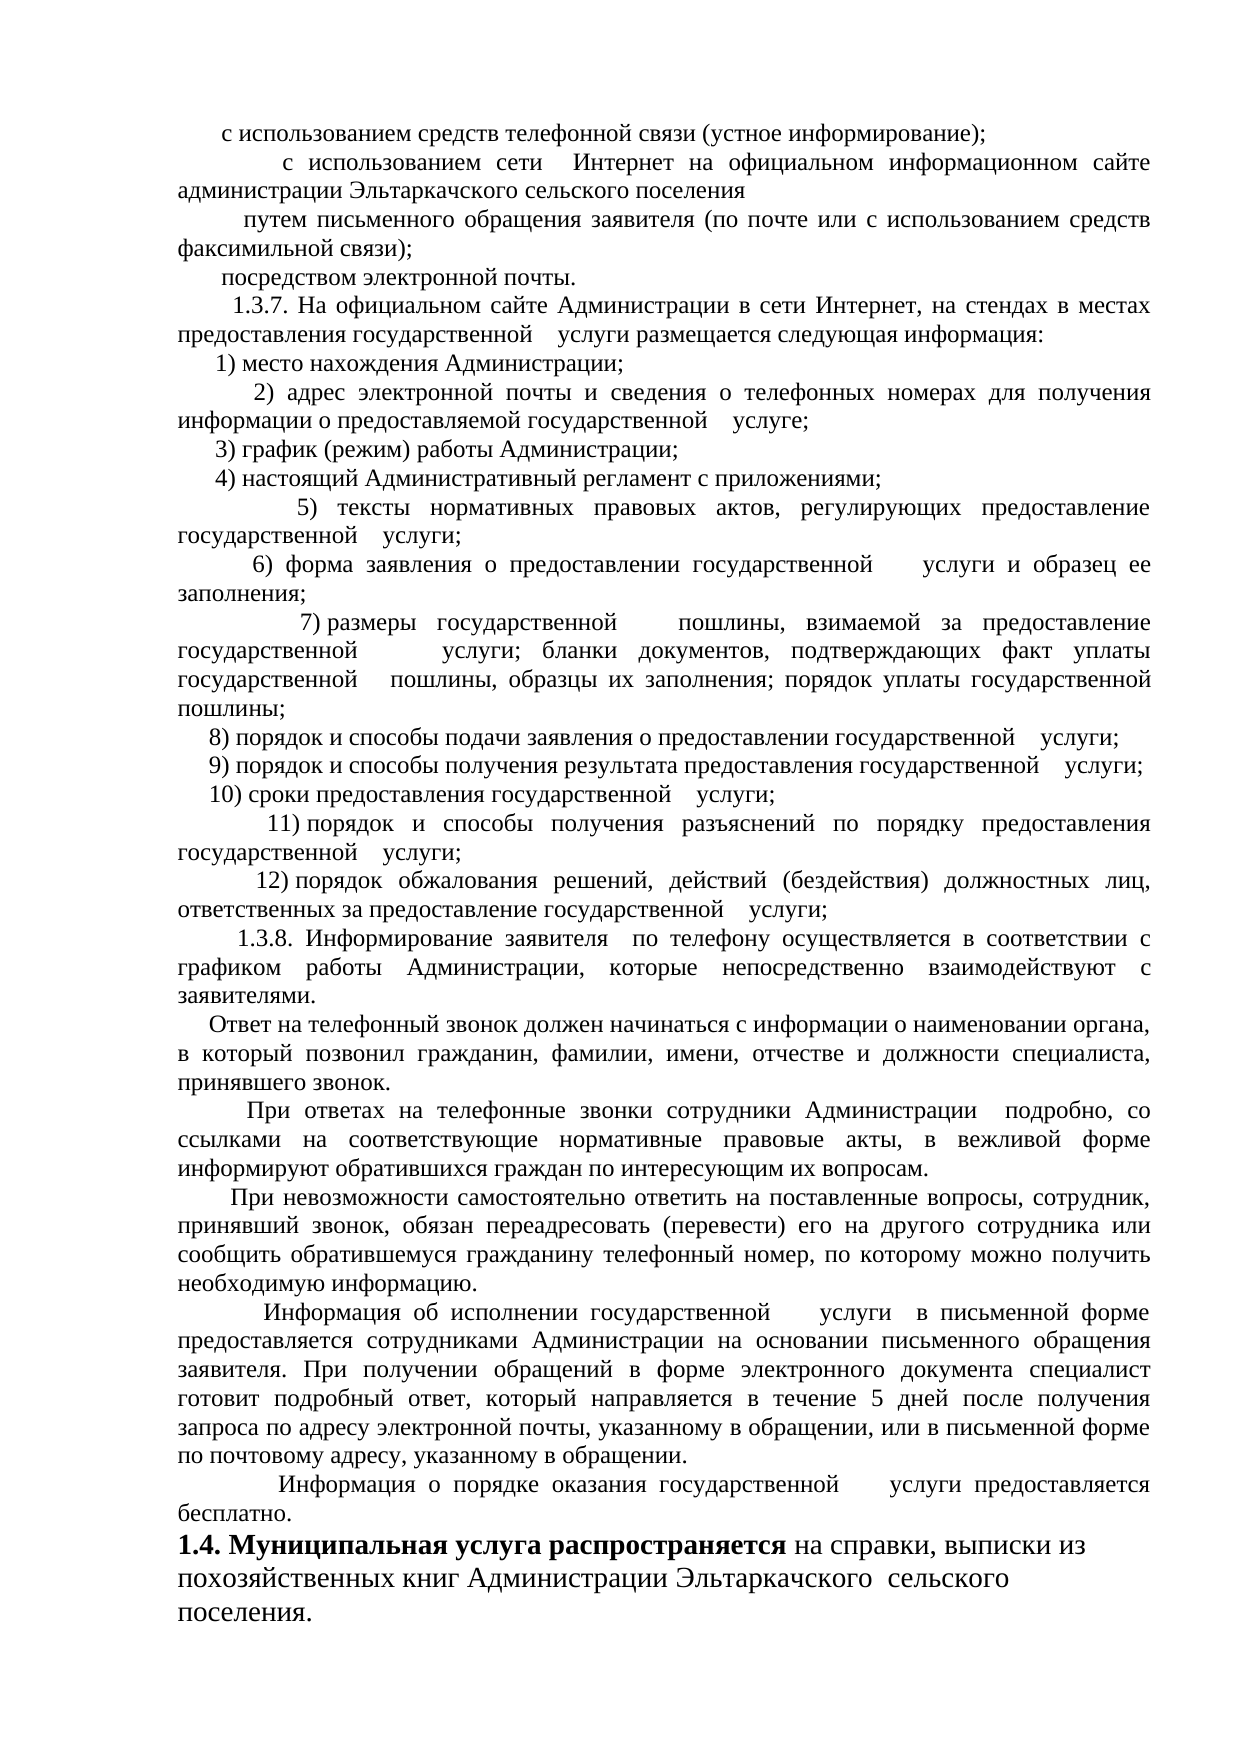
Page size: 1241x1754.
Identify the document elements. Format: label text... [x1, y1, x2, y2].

text 5) тексты нормативных правовых актов, регулирующих предоставление государственной услуги; [177, 492, 1152, 549]
text 3) график (режим) работы Администрации; [177, 434, 1152, 463]
text 4) настоящий Административный регламент с приложениями; [177, 463, 1152, 492]
text Информация об исполнении государственной услуги в письменной форме предоставляется сотрудниками Администрации на основании письменного обращения заявителя. При получении обращений в форме электронного документа специалист готовит подробный ответ, который направляется в течение 5 дней после получения запроса по адресу электронной почты, указанному в обращении, или в письменной форме по почтовому адресу, указанному в обращении. [177, 1297, 1152, 1469]
text посредством электронной почты. [177, 262, 1152, 291]
text 12) порядок обжалования решений, действий (бездействия) должностных лиц, ответственных за предоставление государственной услуги; [177, 866, 1152, 923]
text 8) порядок и способы подачи заявления о предоставлении государственной услуги; [177, 722, 1152, 751]
text 1.3.7. На официальном сайте Администрации в сети Интернет, на стендах в местах предоставления государственной услуги размещается следующая информация: [177, 291, 1152, 348]
text 10) сроки предоставления государственной услуги; [177, 779, 1152, 808]
text При невозможности самостоятельно ответить на поставленные вопросы, сотрудник, принявший звонок, обязан переадресовать (перевести) его на другого сотрудника или сообщить обратившемуся гражданину телефонный номер, по которому можно получить необходимую информацию. [177, 1182, 1152, 1297]
text Информация о порядке оказания государственной услуги предоставляется бесплатно. [177, 1469, 1152, 1527]
text 1.3.8. Информирование заявителя по телефону осуществляется в соответствии с графиком работы Администрации, которые непосредственно взаимодействуют с заявителями. [177, 923, 1152, 1009]
text с использованием сети Интернет на официальном информационном сайте администрации Эльтаркачского сельского поселения [177, 147, 1152, 204]
text При ответах на телефонные звонки сотрудники Администрации подробно, со ссылками на соответствующие нормативные правовые акты, в вежливой форме информируют обратившихся граждан по интересующим их вопросам. [177, 1096, 1152, 1182]
text 7) размеры государственной пошлины, взимаемой за предоставление государственной услуги; бланки документов, подтверждающих факт уплаты государственной пошлины, образцы их заполнения; порядок уплаты государственной пошлины; [177, 607, 1152, 722]
text 11) порядок и способы получения разъяснений по порядку предоставления государственной услуги; [177, 808, 1152, 866]
text путем письменного обращения заявителя (по почте или с использованием средств факсимильной связи); [177, 204, 1152, 262]
text 6) форма заявления о предоставлении государственной услуги и образец ее заполнения; [177, 549, 1152, 607]
text 1.4. Муниципальная услуга распространяется на справки, выписки из похозяйственных книг Администрации Эльтаркачского сельского поселения. [177, 1527, 1152, 1627]
text 9) порядок и способы получения результата предоставления государственной услуги; [177, 751, 1152, 779]
text Ответ на телефонный звонок должен начинаться с информации о наименовании органа, в который позвонил гражданин, фамилии, имени, отчестве и должности специалиста, принявшего звонок. [177, 1009, 1152, 1096]
text с использованием средств телефонной связи (устное информирование); [177, 118, 1152, 147]
text 1) место нахождения Администрации; [177, 348, 1152, 377]
text 2) адрес электронной почты и сведения о телефонных номерах для получения информации о предоставляемой государственной услуге; [177, 377, 1152, 434]
